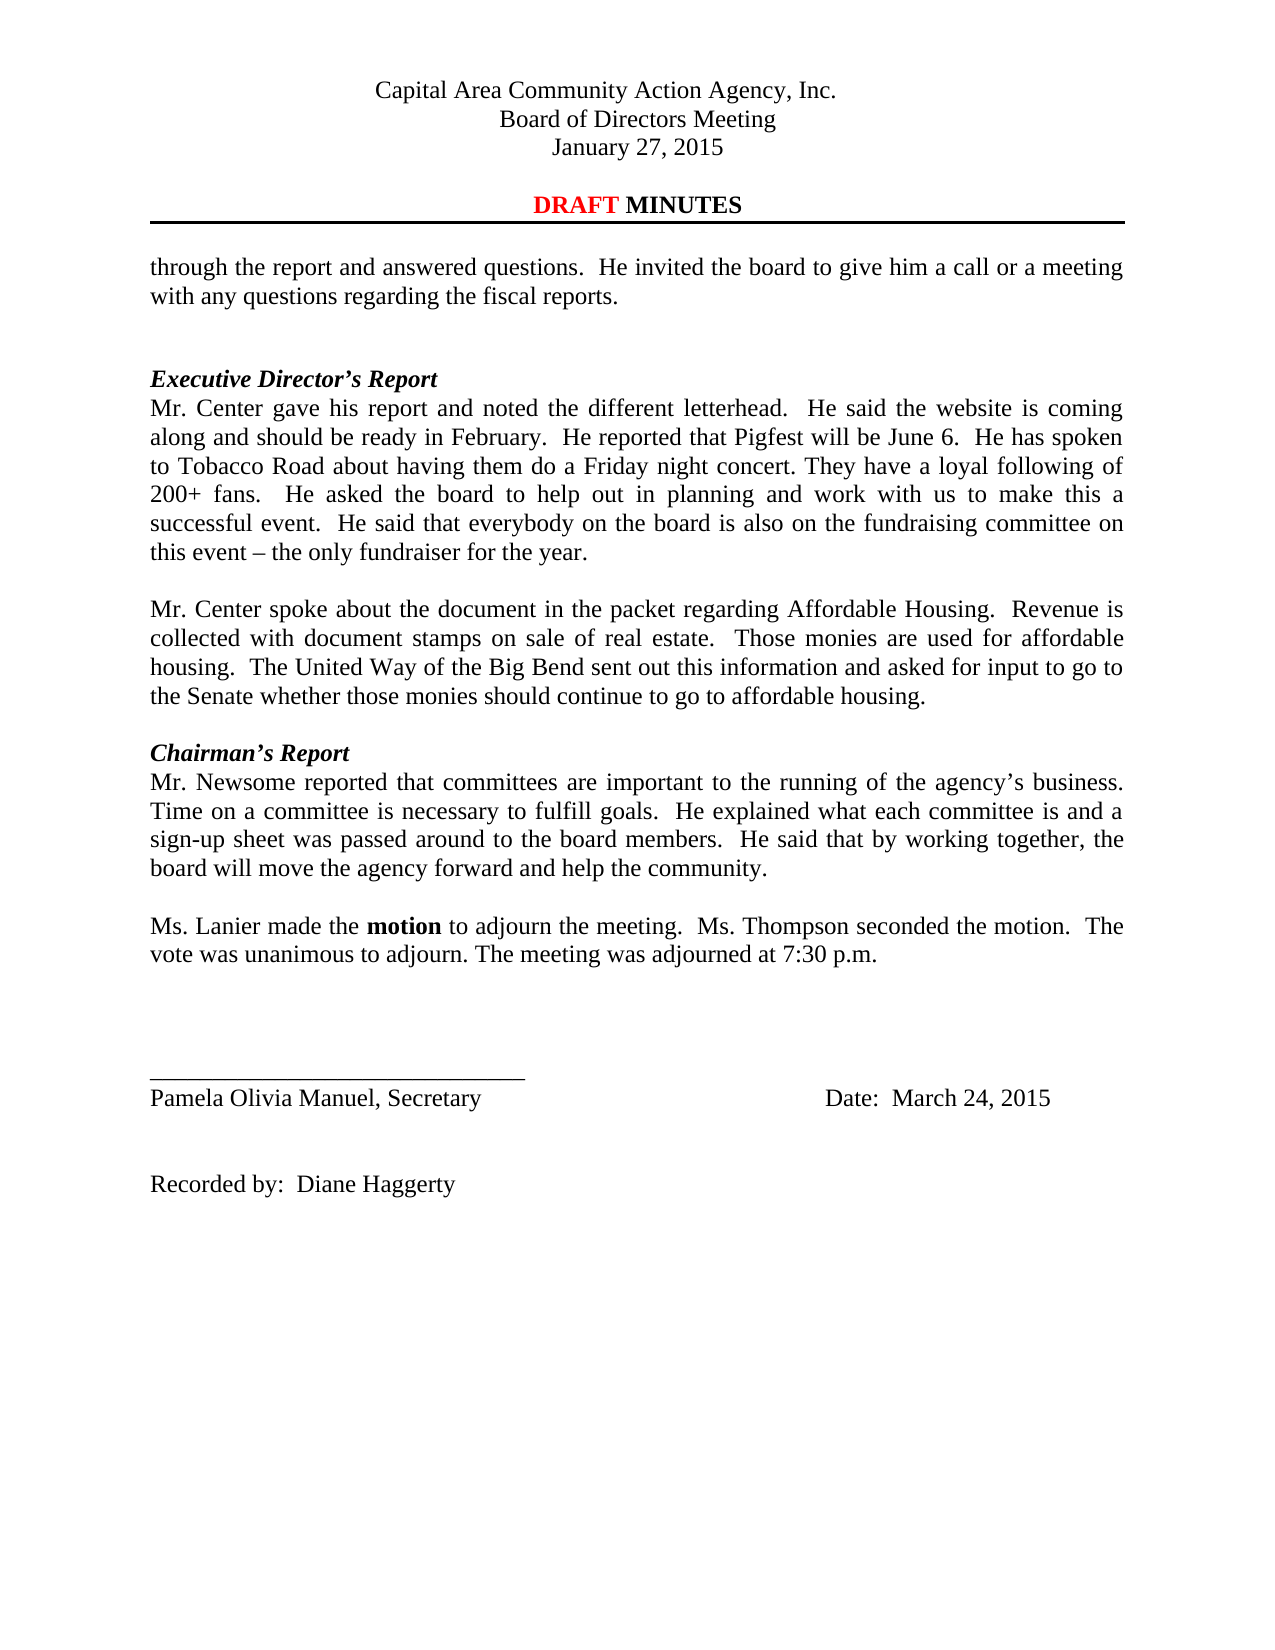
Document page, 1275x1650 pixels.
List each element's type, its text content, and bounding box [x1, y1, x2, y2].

text Ms. Lanier made the motion to adjourn the meeting. Ms. Thompson seconded the motion. The vote was unanimous to adjourn. The meeting was adjourned at 7:30 p.m. [150, 911, 1125, 968]
text Mr. Newsome reported that committees are important to the running of the agency’s business. Time on a committee is necessary to fulfill goals. He explained what each committee is and a sign-up sheet was passed around to the board members. He said that by working together, the board will move the agency forward and help the community. [150, 767, 1125, 882]
text Pamela Olivia Manuel, Secretary Date: March 24, 2015 [150, 1083, 1125, 1112]
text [150, 252, 1125, 309]
text Mr. Center gave his report and noted the different letterhead. He said the website is coming along and should be ready in February. He reported that Pigfest will be June 6. He has spoken to Tobacco Road about having them do a Friday night concert. They have a loyal following of 200+ fans. He asked the board to help out in planning and work with us to make this a successful event. He said that everybody on the board is also on the fundraising committee on this event – the only fundraiser for the year. [150, 393, 1125, 566]
text Chairman’s Report [150, 738, 1125, 767]
text ______________________________ [150, 1054, 1125, 1083]
text Recorded by: Diane Haggerty [150, 1169, 1125, 1198]
text Mr. Center spoke about the document in the packet regarding Affordable Housing. Revenue is collected with document stamps on sale of real estate. Those monies are used for affordable housing. The United Way of the Big Bend sent out this information and asked for input to go to the Senate whether those monies should continue to go to affordable housing. [150, 594, 1125, 709]
text Executive Director’s Report [150, 364, 1125, 393]
